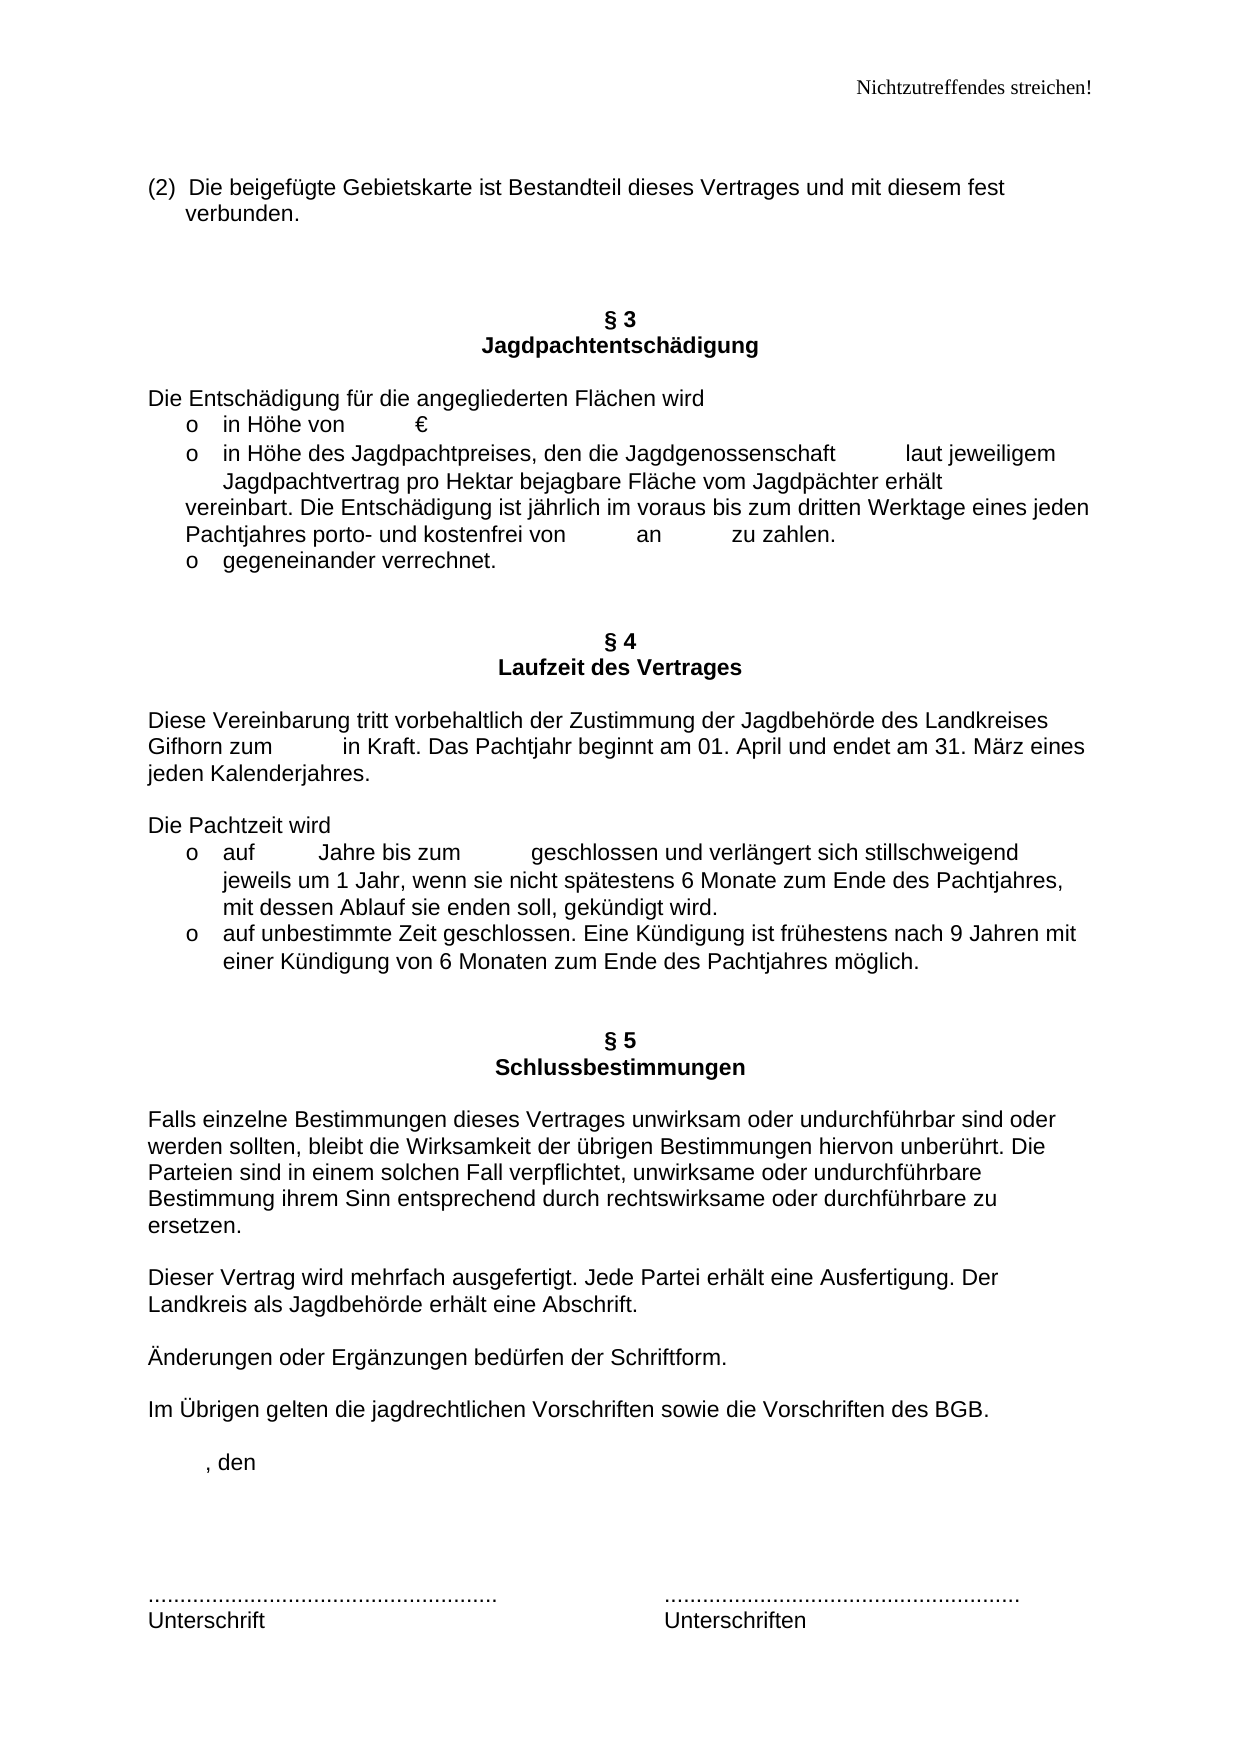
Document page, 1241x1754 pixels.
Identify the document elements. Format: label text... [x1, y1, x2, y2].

text Falls einzelne Bestimmungen dieses Vertrages unwirksam oder undurchführbar sind oder werden sollten, bleibt die Wirksamkeit der übrigen Bestimmungen hiervon unberührt. Die Parteien sind in einem solchen Fall verpflichtet, unwirksame oder undurchführbare Bestimmung ihrem Sinn entsprechend durch rechtswirksame oder durchführbare zu ersetzen. [148, 1106, 1093, 1238]
text Die Entschädigung für die angegliederten Flächen wird [148, 385, 1093, 411]
text Schlussbestimmungen [148, 1053, 1093, 1080]
text § 5 [148, 1027, 1093, 1053]
list auf Jahre bis zum geschlossen und verlängert sich stillschweigend jeweils um 1 Jahr, wenn sie nicht spätestens 6 Monate zum Ende des Pachtjahres, mit dessen Ablauf sie enden soll, gekündigt wird. [185, 839, 1093, 920]
text § 3 [148, 306, 1093, 332]
text verbunden. [148, 200, 1093, 227]
text § 4 [148, 628, 1093, 654]
list in Höhe des Jagdpachtpreises, den die Jagdgenossenschaft laut jeweiligem Jagdpachtvertrag pro Hektar bejagbare Fläche vom Jagdpächter erhält [185, 439, 1093, 494]
text Unterschrift Unterschriften [148, 1607, 1093, 1633]
text (2) Die beigefügte Gebietskarte ist Bestandteil dieses Vertrages und mit diesem fest [148, 174, 1093, 200]
text Laufzeit des Vertrages [148, 654, 1093, 681]
list auf unbestimmte Zeit geschlossen. Eine Kündigung ist frühestens nach 9 Jahren mit einer Kündigung von 6 Monaten zum Ende des Pachtjahres möglich. [185, 920, 1093, 974]
list gegeneinander verrechnet. [185, 547, 1093, 575]
text Dieser Vertrag wird mehrfach ausgefertigt. Jede Partei erhält eine Ausfertigung. Der Landkreis als Jagdbehörde erhält eine Abschrift. [148, 1264, 1093, 1317]
text , den [148, 1449, 1093, 1475]
text Im Übrigen gelten die jagdrechtlichen Vorschriften sowie die Vorschriften des BGB. [148, 1396, 1093, 1422]
text Jagdpachtentschädigung [148, 332, 1093, 358]
text vereinbart. Die Entschädigung ist jährlich im voraus bis zum dritten Werktage eines jeden Pachtjahres porto- und kostenfrei von an zu zahlen. [185, 494, 1093, 547]
text Änderungen oder Ergänzungen bedürfen der Schriftform. [148, 1343, 1093, 1370]
text ....................................................... ........................................................ [148, 1581, 1093, 1607]
text Diese Vereinbarung tritt vorbehaltlich der Zustimmung der Jagdbehörde des Landkreises Gifhorn zum in Kraft. Das Pachtjahr beginnt am 01. April und endet am 31. März eines jeden Kalenderjahres. [148, 707, 1093, 786]
list in Höhe von € [185, 411, 1093, 439]
text Die Pachtzeit wird [148, 812, 1093, 839]
